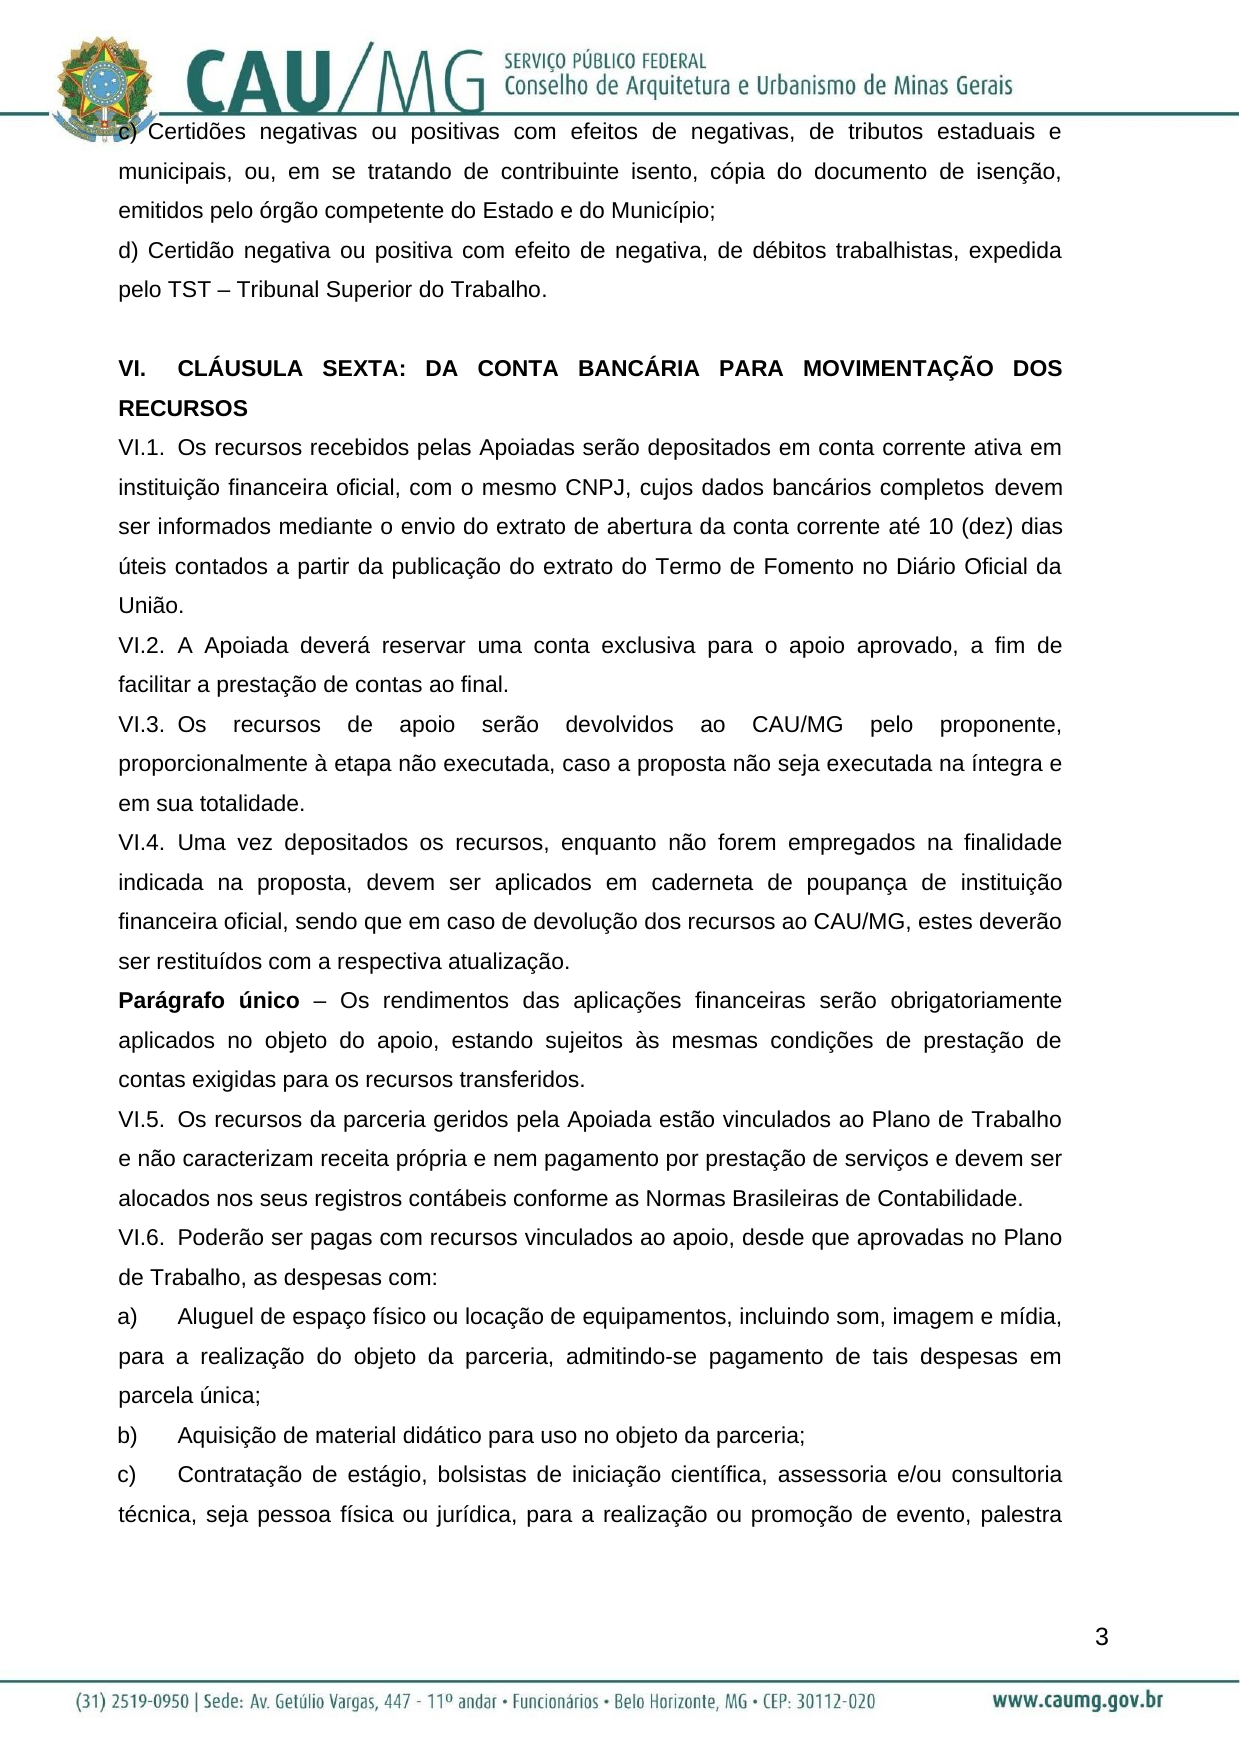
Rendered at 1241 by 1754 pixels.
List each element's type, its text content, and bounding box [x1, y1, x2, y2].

list Os recursos da parceria geridos pela Apoiada estão vinculados ao Plano de Trabalho e não caracterizam receita própria e nem pagamento por prestação de serviços e devem ser alocados nos seus registros contábeis conforme as Normas Brasileiras de Contabilidade. [118, 1106, 1063, 1211]
picture [0, 1668, 1240, 1718]
list Poderão ser pagas com recursos vinculados ao apoio, desde que aprovadas no Plano de Trabalho, as despesas com: [118, 1224, 1063, 1290]
list Certidões negativas ou positivas com efeitos de negativas, de tributos estaduais e municipais, ou, em se tratando de contribuinte isento, cópia do documento de isenção, emitidos pelo órgão competente do Estado e do Município; [118, 118, 1063, 223]
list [117, 1461, 1063, 1527]
list CLÁUSULA SEXTA: DA CONTA BANCÁRIA PARA MOVIMENTAÇÃO DOS RECURSOS [118, 355, 1063, 421]
picture [0, 30, 1239, 152]
text Parágrafo único – Os rendimentos das aplicações financeiras serão obrigatoriamente aplicados no objeto do apoio, estando sujeitos às mesmas condições de prestação de contas exigidas para os recursos transferidos. [118, 987, 1063, 1092]
list Os recursos recebidos pelas Apoiadas serão depositados em conta corrente ativa em instituição financeira oficial, com o mesmo CNPJ, cujos dados bancários completos devem ser informados mediante o envio do extrato de abertura da conta corrente até 10 (dez) dias úteis contados a partir da publicação do extrato do Termo de Fomento no Diário Oficial da União. [118, 434, 1063, 618]
list Certidão negativa ou positiva com efeito de negativa, de débitos trabalhistas, expedida pelo TST – Tribunal Superior do Trabalho. [118, 237, 1063, 302]
list Os recursos de apoio serão devolvidos ao CAU/MG pelo proponente, proporcionalmente à etapa não executada, caso a proposta não seja executada na íntegra e em sua totalidade. [118, 711, 1063, 816]
list Aquisição de material didático para uso no objeto da parceria; [117, 1422, 1063, 1448]
list Uma vez depositados os recursos, enquanto não forem empregados na finalidade indicada na proposta, devem ser aplicados em caderneta de poupança de instituição financeira oficial, sendo que em caso de devolução dos recursos ao CAU/MG, estes deverão ser restituídos com a respectiva atualização. [118, 829, 1063, 974]
list Aluguel de espaço físico ou locação de equipamentos, incluindo som, imagem e mídia, para a realização do objeto da parceria, admitindo-se pagamento de tais despesas em parcela única; [117, 1303, 1063, 1408]
list A Apoiada deverá reservar uma conta exclusiva para o apoio aprovado, a fim de facilitar a prestação de contas ao final. [118, 632, 1063, 698]
